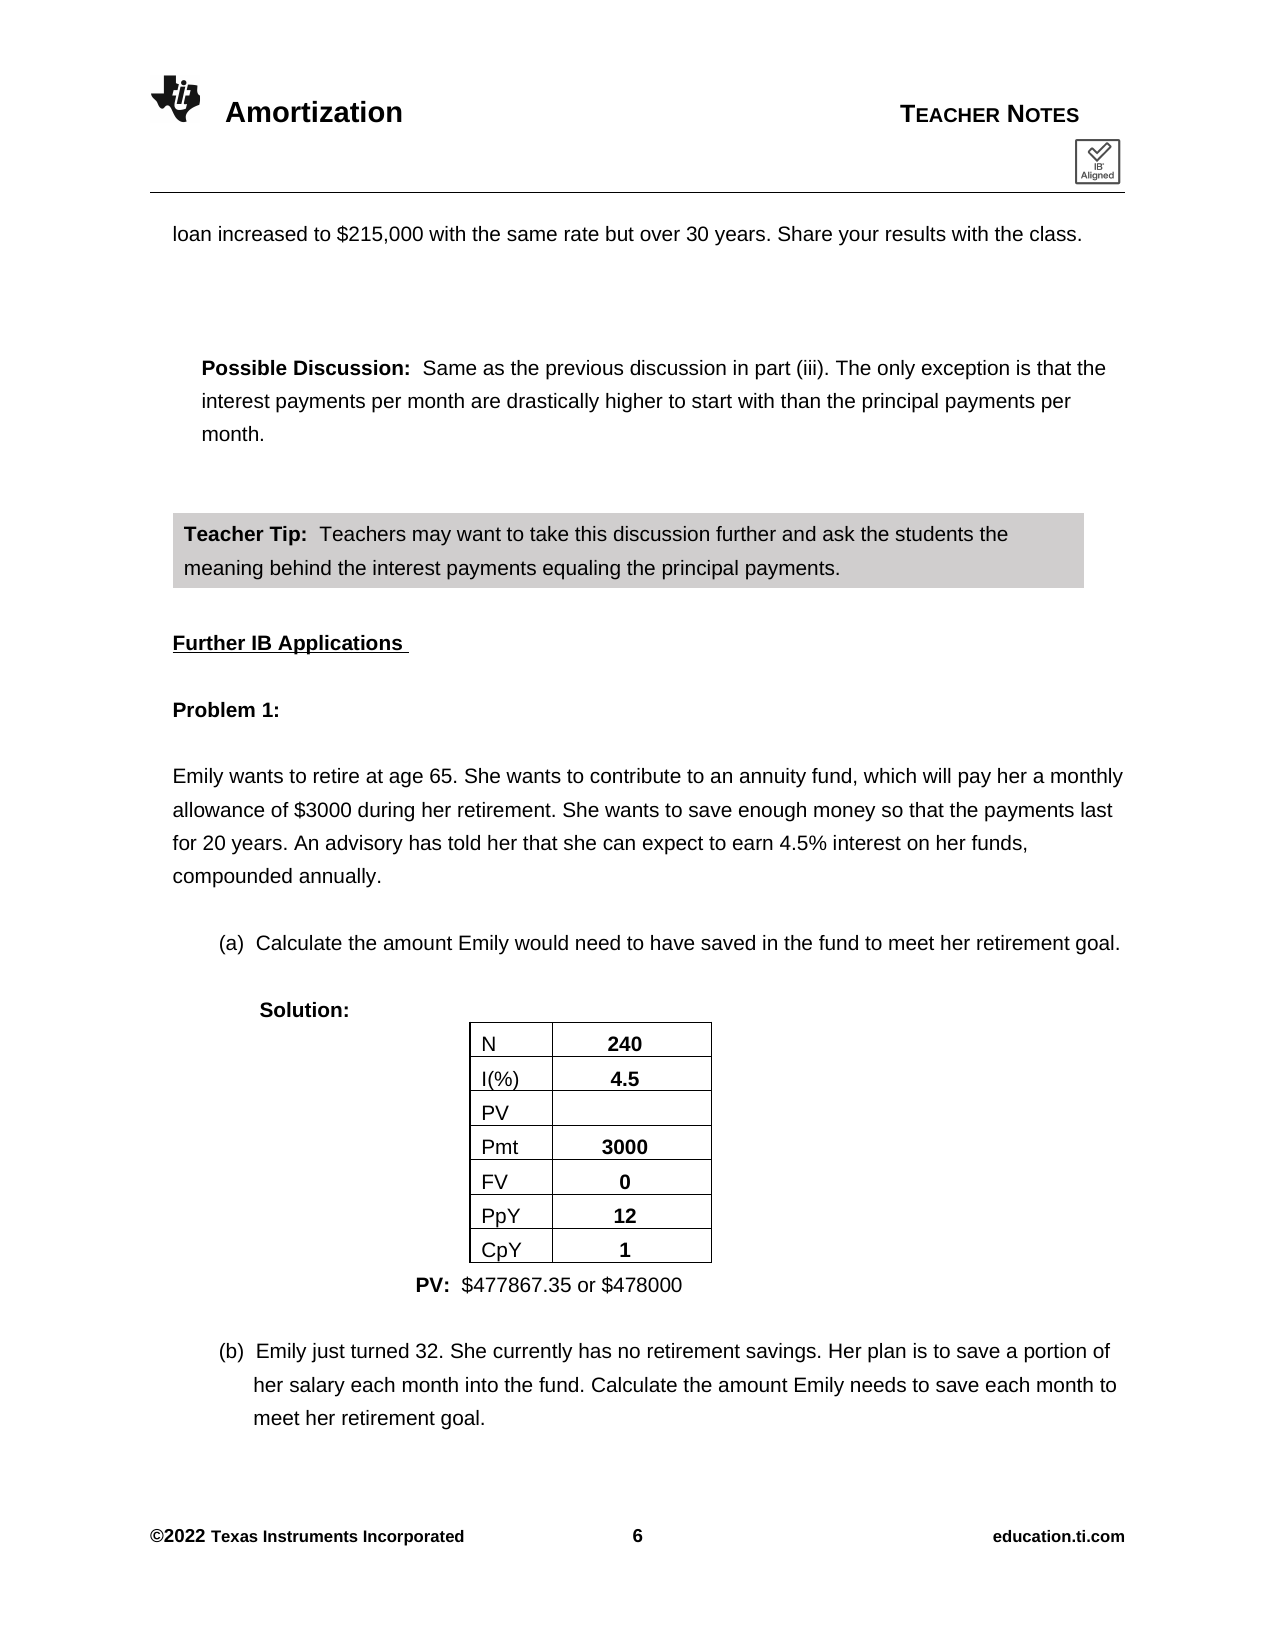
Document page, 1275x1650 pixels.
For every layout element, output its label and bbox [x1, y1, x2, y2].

picture [150, 75, 200, 123]
picture [1073, 137, 1122, 185]
table_cell [150, 213, 1136, 1497]
